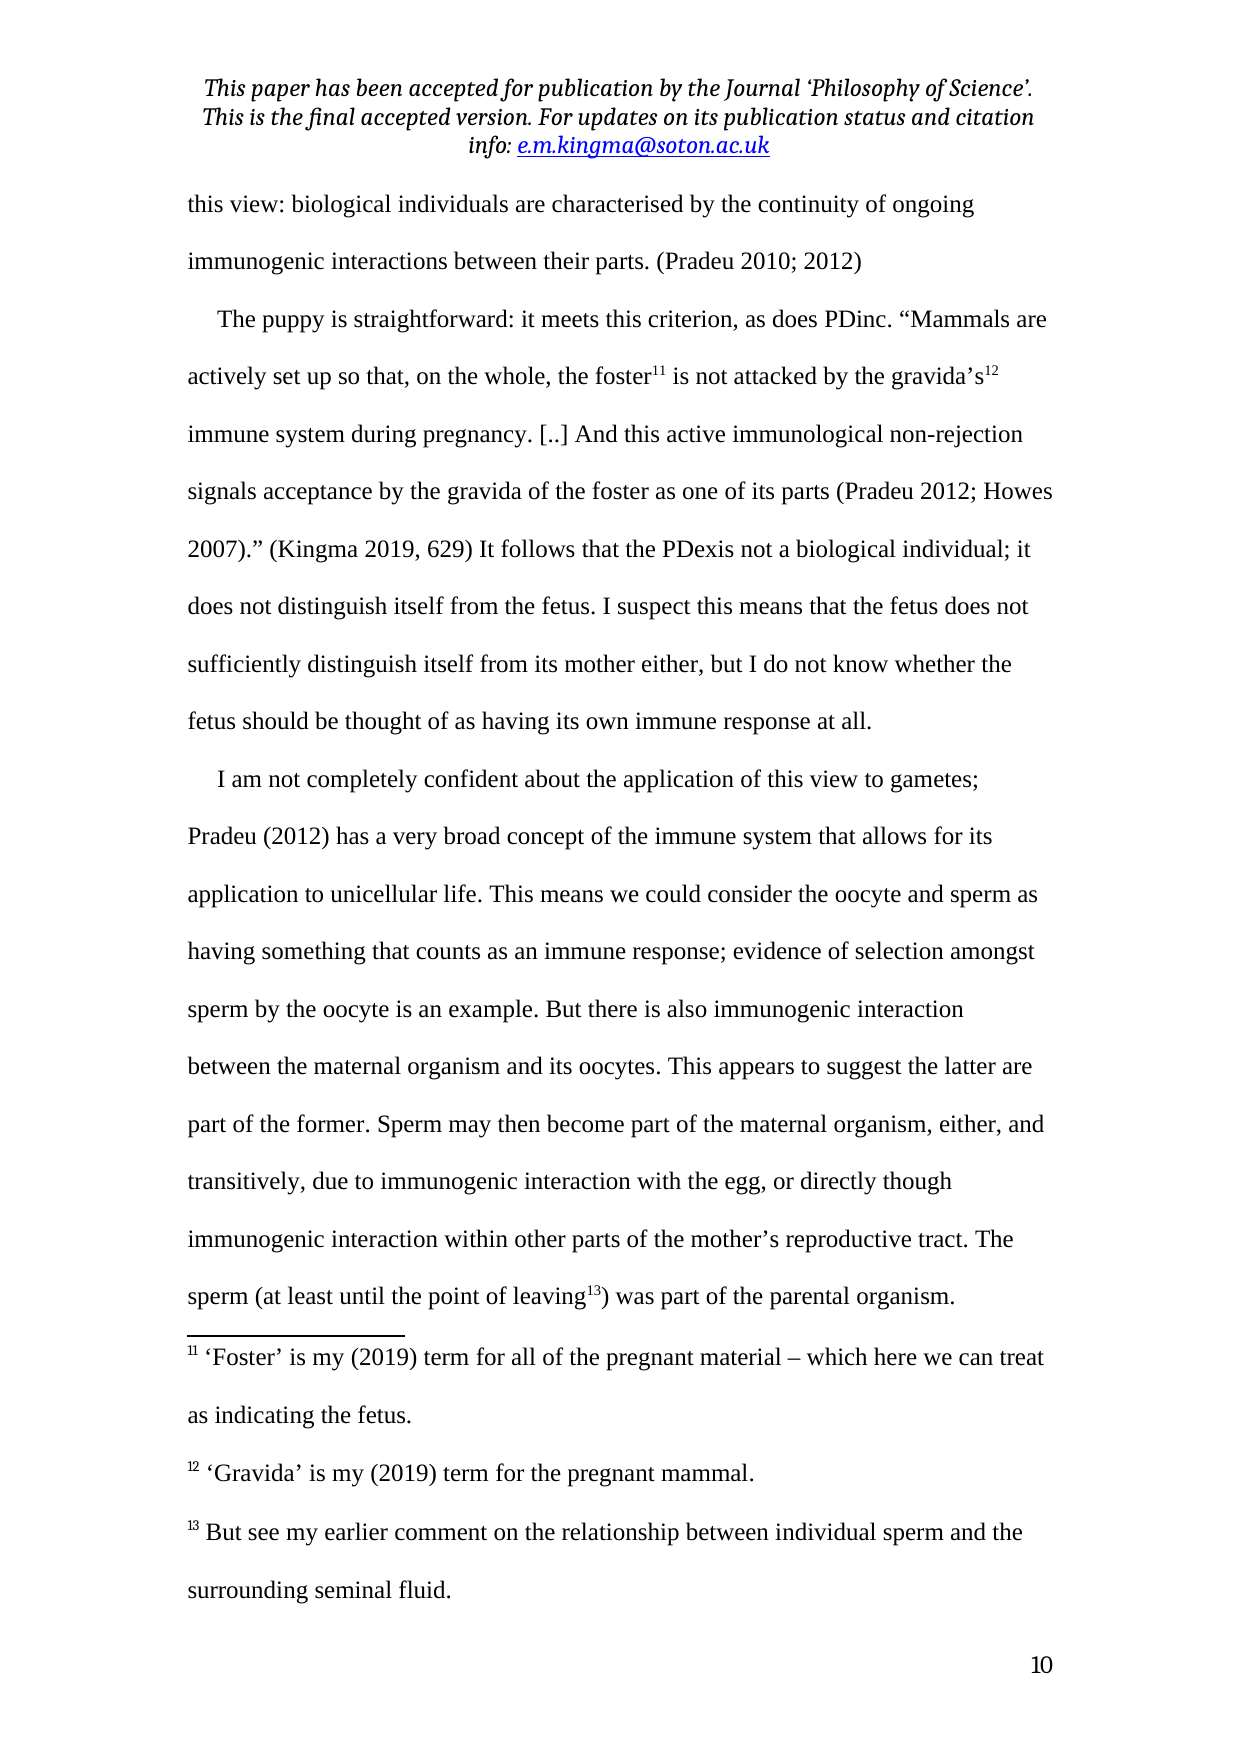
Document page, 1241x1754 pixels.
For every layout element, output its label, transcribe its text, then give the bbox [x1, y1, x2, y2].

text The puppy is straightforward: it meets this criterion, as does PDinc. “Mammals are actively set up so that, on the whole, the foster is not attacked by the gravida’s immune system during pregnancy. [..] And this active immunological non-rejection signals acceptance by the gravida of the foster as one of its parts (Pradeu 2012; Howes 2007).” (Kingma 2019, 629) It follows that the PDexis not a biological individual; it does not distinguish itself from the fetus. I suspect this means that the fetus does not sufficiently distinguish itself from its mother either, but I do not know whether the fetus should be thought of as having its own immune response at all. [187, 304, 1053, 735]
text I am not completely confident about the application of this view to gametes; Pradeu (2012) has a very broad concept of the immune system that allows for its application to unicellular life. This means we could consider the oocyte and sperm as having something that counts as an immune response; evidence of selection amongst sperm by the oocyte is an example. But there is also immunogenic interaction between the maternal organism and its oocytes. This appears to suggest the latter are part of the former. Sperm may then become part of the maternal organism, either, and transitively, due to immunogenic interaction with the egg, or directly though immunogenic interaction within other parts of the mother’s reproductive tract. The sperm (at least until the point of leaving) was part of the parental organism. [187, 764, 1053, 1310]
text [187, 189, 1053, 275]
